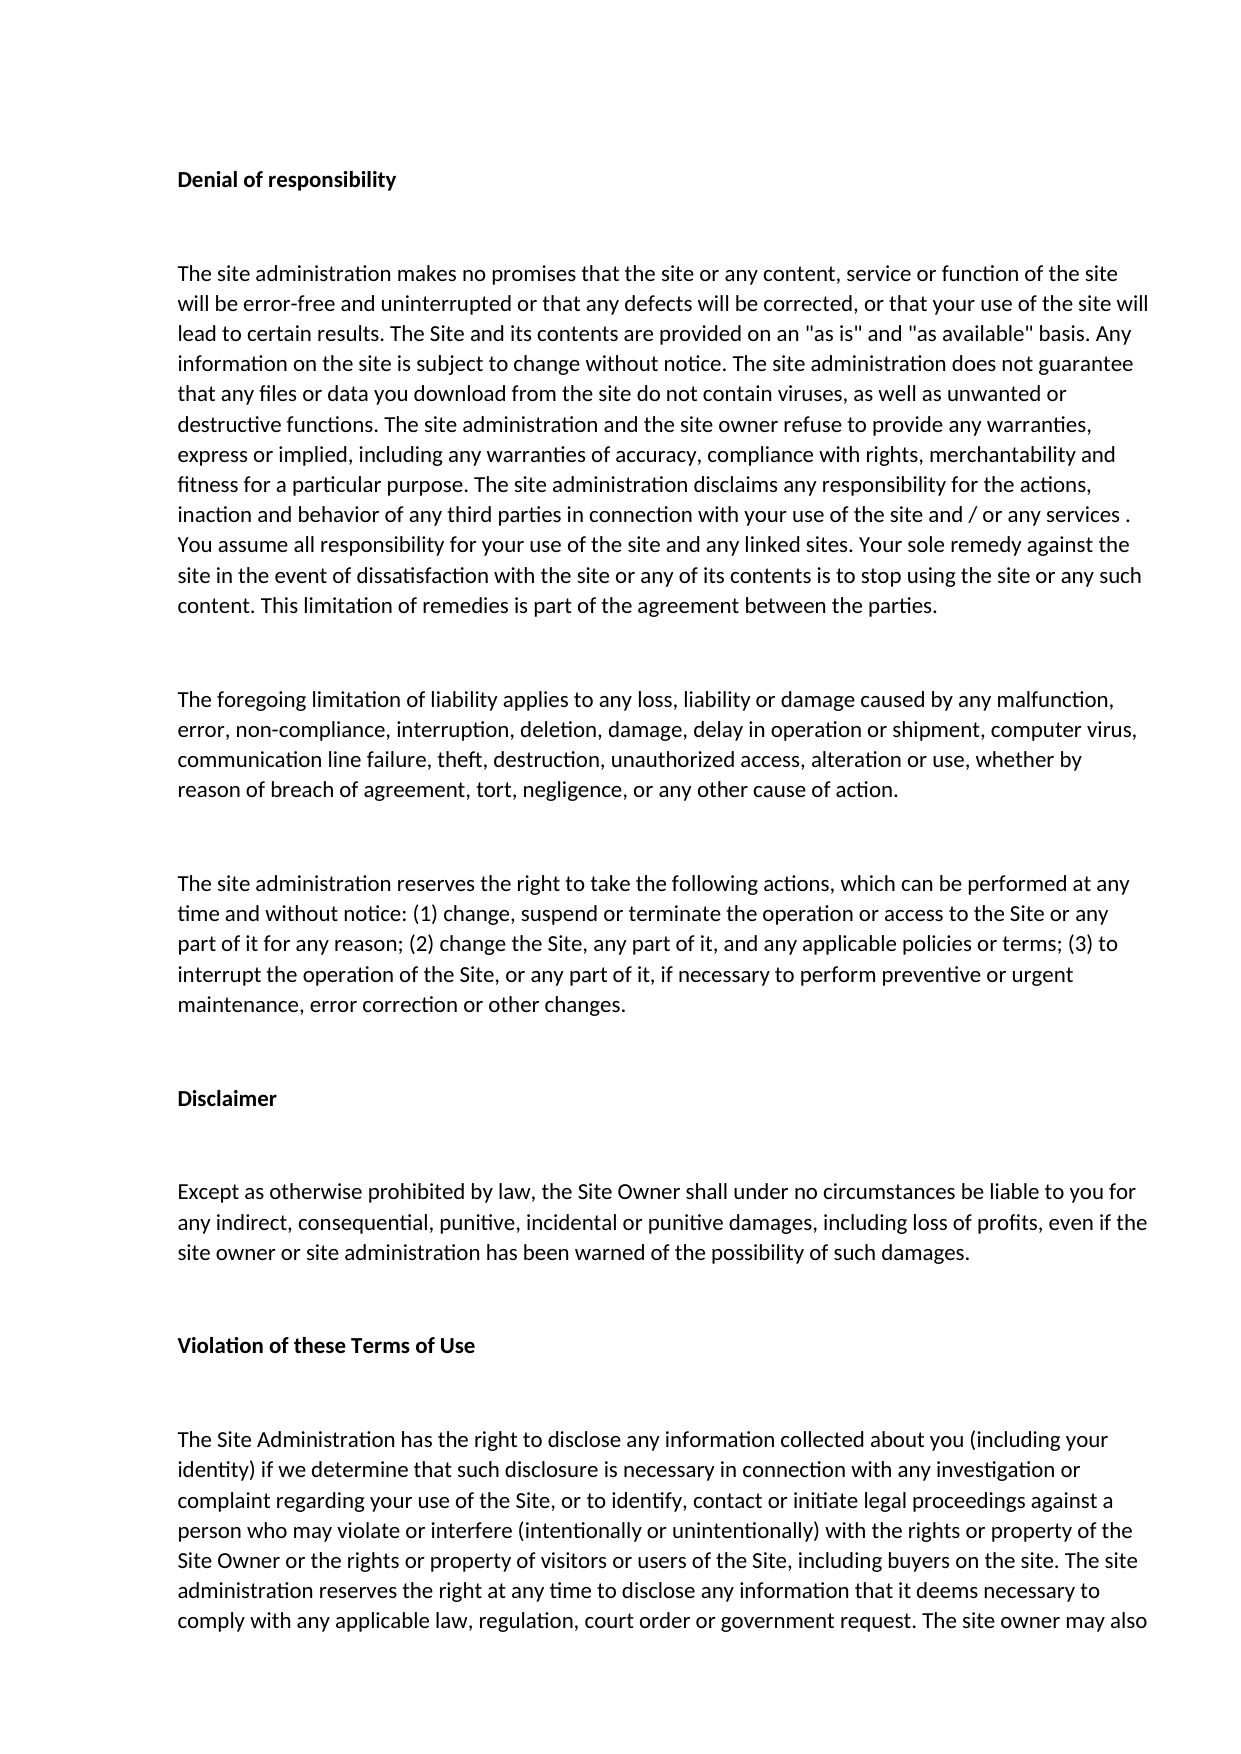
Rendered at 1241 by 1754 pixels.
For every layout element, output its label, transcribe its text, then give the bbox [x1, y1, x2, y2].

text Except as otherwise prohibited by law, the Site Owner shall under no circumstances be liable to you for any indirect, consequential, punitive, incidental or punitive damages, including loss of profits, even if the site owner or site administration has been warned of the possibility of such damages. [177, 1177, 1152, 1266]
text Violation of these Terms of Use [177, 1332, 1152, 1360]
text Denial of responsibility [177, 165, 1152, 193]
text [177, 1425, 1152, 1635]
text The foregoing limitation of liability applies to any loss, liability or damage caused by any malfunction, error, non-compliance, interruption, deletion, damage, delay in operation or shipment, computer virus, communication line failure, theft, destruction, unauthorized access, alteration or use, whether by reason of breach of agreement, tort, negligence, or any other cause of action. [177, 685, 1152, 803]
text The site administration makes no promises that the site or any content, service or function of the site will be error-free and uninterrupted or that any defects will be corrected, or that your use of the site will lead to certain results. The Site and its contents are provided on an "as is" and "as available" basis. Any information on the site is subject to change without notice. The site administration does not guarantee that any files or data you download from the site do not contain viruses, as well as unwanted or destructive functions. The site administration and the site owner refuse to provide any warranties, express or implied, including any warranties of accuracy, compliance with rights, merchantability and fitness for a particular purpose. The site administration disclaims any responsibility for the actions, inaction and behavior of any third parties in connection with your use of the site and / or any services . You assume all responsibility for your use of the site and any linked sites. Your sole remedy against the site in the event of dissatisfaction with the site or any of its contents is to stop using the site or any such content. This limitation of remedies is part of the agreement between the parties. [177, 259, 1152, 619]
text Disclaimer [177, 1084, 1152, 1112]
text The site administration reserves the right to take the following actions, which can be performed at any time and without notice: (1) change, suspend or terminate the operation or access to the Site or any part of it for any reason; (2) change the Site, any part of it, and any applicable policies or terms; (3) to interrupt the operation of the Site, or any part of it, if necessary to perform preventive or urgent maintenance, error correction or other changes. [177, 869, 1152, 1018]
